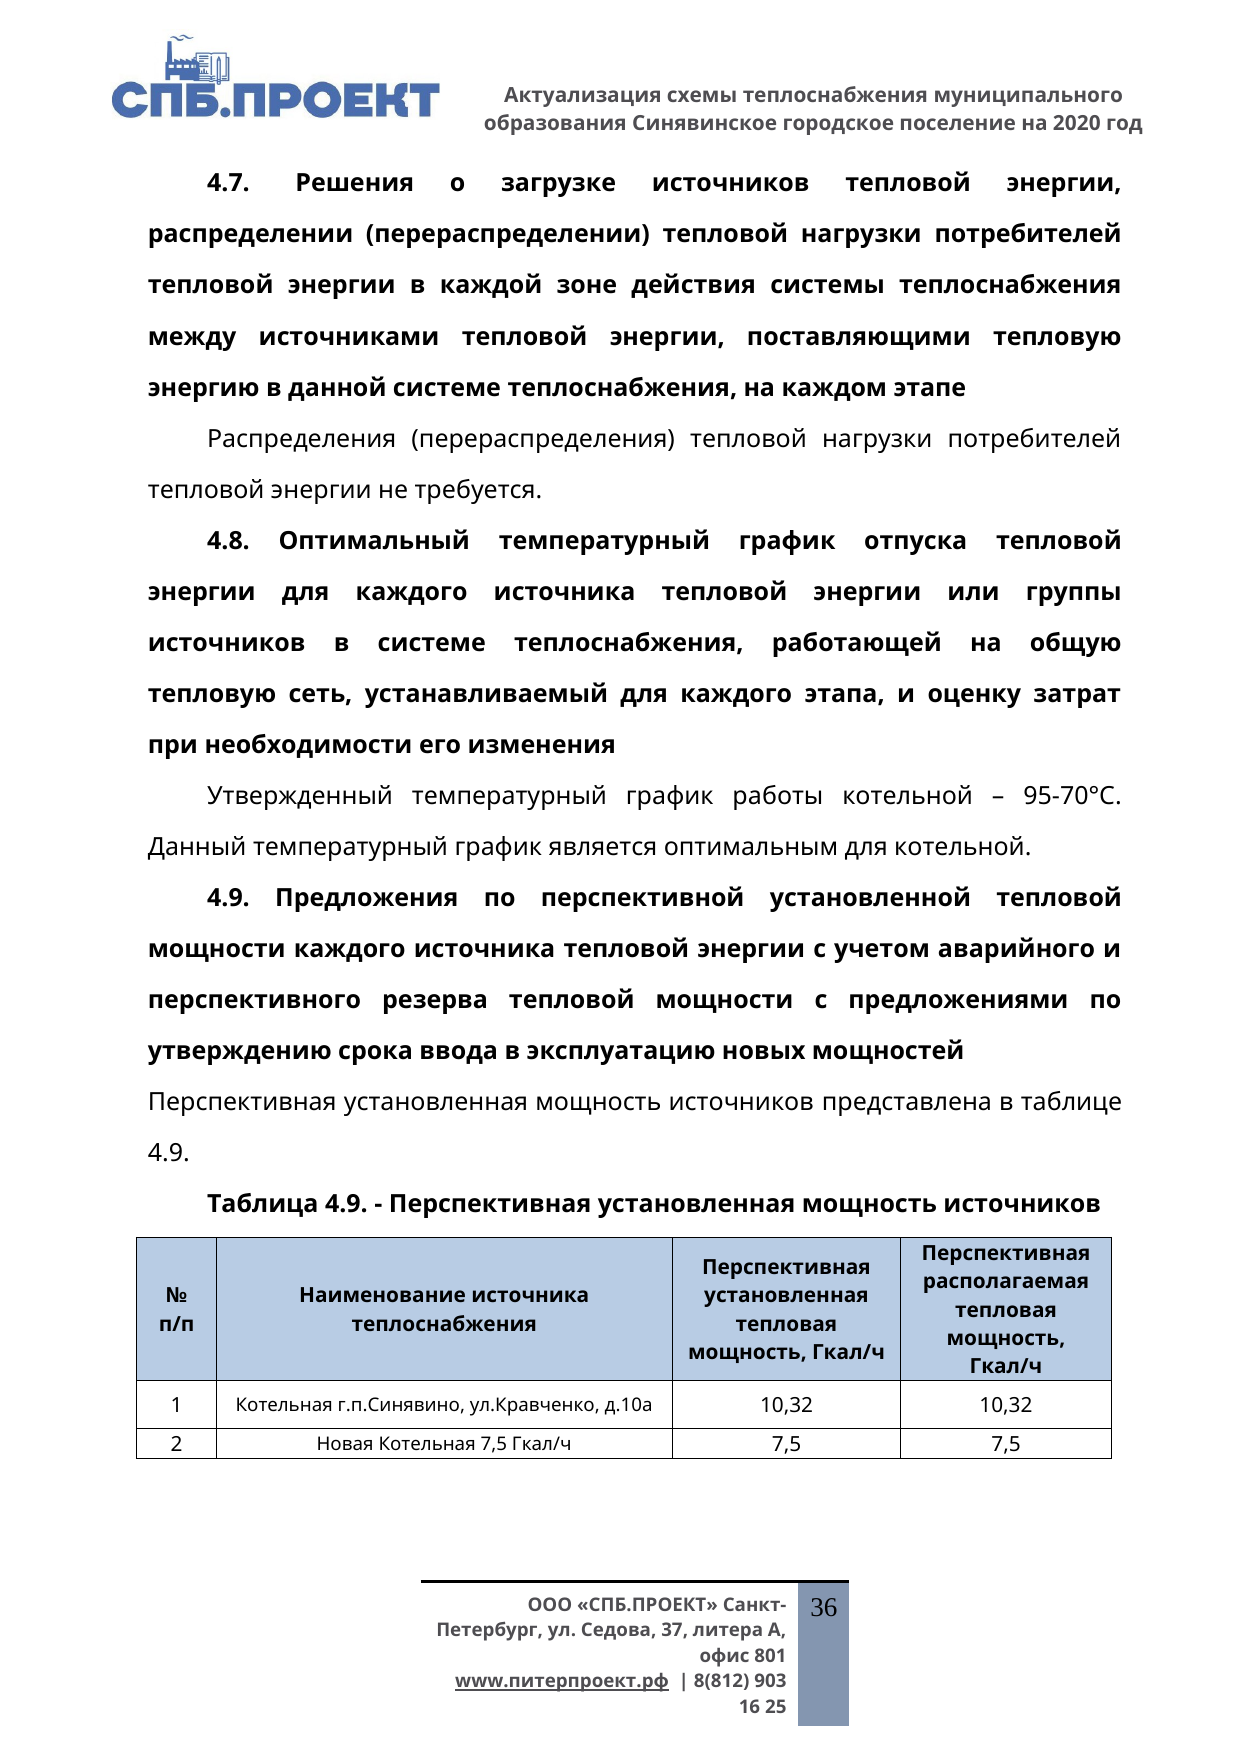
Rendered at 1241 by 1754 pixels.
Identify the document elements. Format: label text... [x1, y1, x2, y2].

table_cell 10,32 [901, 1381, 1111, 1428]
table_header Перспективная установленная тепловая мощность, Гкал/ч [673, 1238, 900, 1380]
table_cell 7,5 [673, 1429, 900, 1458]
list 4.8. Оптимальный температурный график отпуска тепловой энергии для каждого источника тепловой энергии или группы источников в системе теплоснабжения, работающей на общую тепловую сеть, устанавливаемый для каждого этапа, и оценку затрат при необходимости его изменения [148, 522, 1122, 761]
text Перспективная установленная мощность источников представлена в таблице 4.9. [148, 1084, 1122, 1169]
table_cell 1 [137, 1381, 216, 1428]
text Распределения (перераспределения) тепловой нагрузки потребителей тепловой энергии не требуется. [148, 420, 1122, 505]
picture [110, 29, 441, 120]
table_header Перспективная располагаемая тепловая мощность, Гкал/ч [901, 1238, 1111, 1380]
table_cell 10,32 [673, 1381, 900, 1428]
table_header № п/п [137, 1238, 216, 1380]
text Таблица 4.9. - Перспективная установленная мощность источников [148, 1186, 1122, 1220]
table_cell Новая Котельная 7,5 Гкал/ч [217, 1429, 672, 1458]
table_cell 2 [137, 1429, 216, 1458]
text Утвержденный температурный график работы котельной – 95-70°С. Данный температурный график является оптимальным для котельной. [148, 777, 1122, 863]
list 4.7. Решения о загрузке источников тепловой энергии, распределении (перераспределении) тепловой нагрузки потребителей тепловой энергии в каждой зоне действия системы теплоснабжения между источниками тепловой энергии, поставляющими тепловую энергию в данной системе теплоснабжения, на каждом этапе [148, 165, 1122, 403]
table_header Наименование источника теплоснабжения [217, 1238, 672, 1380]
table_cell Котельная г.п.Синявино, ул.Кравченко, д.10а [217, 1381, 672, 1428]
list 4.9. Предложения по перспективной установленной тепловой мощности каждого источника тепловой энергии с учетом аварийного и перспективного резерва тепловой мощности с предложениями по утверждению срока ввода в эксплуатацию новых мощностей [148, 879, 1122, 1067]
table_cell 7,5 [901, 1429, 1111, 1458]
